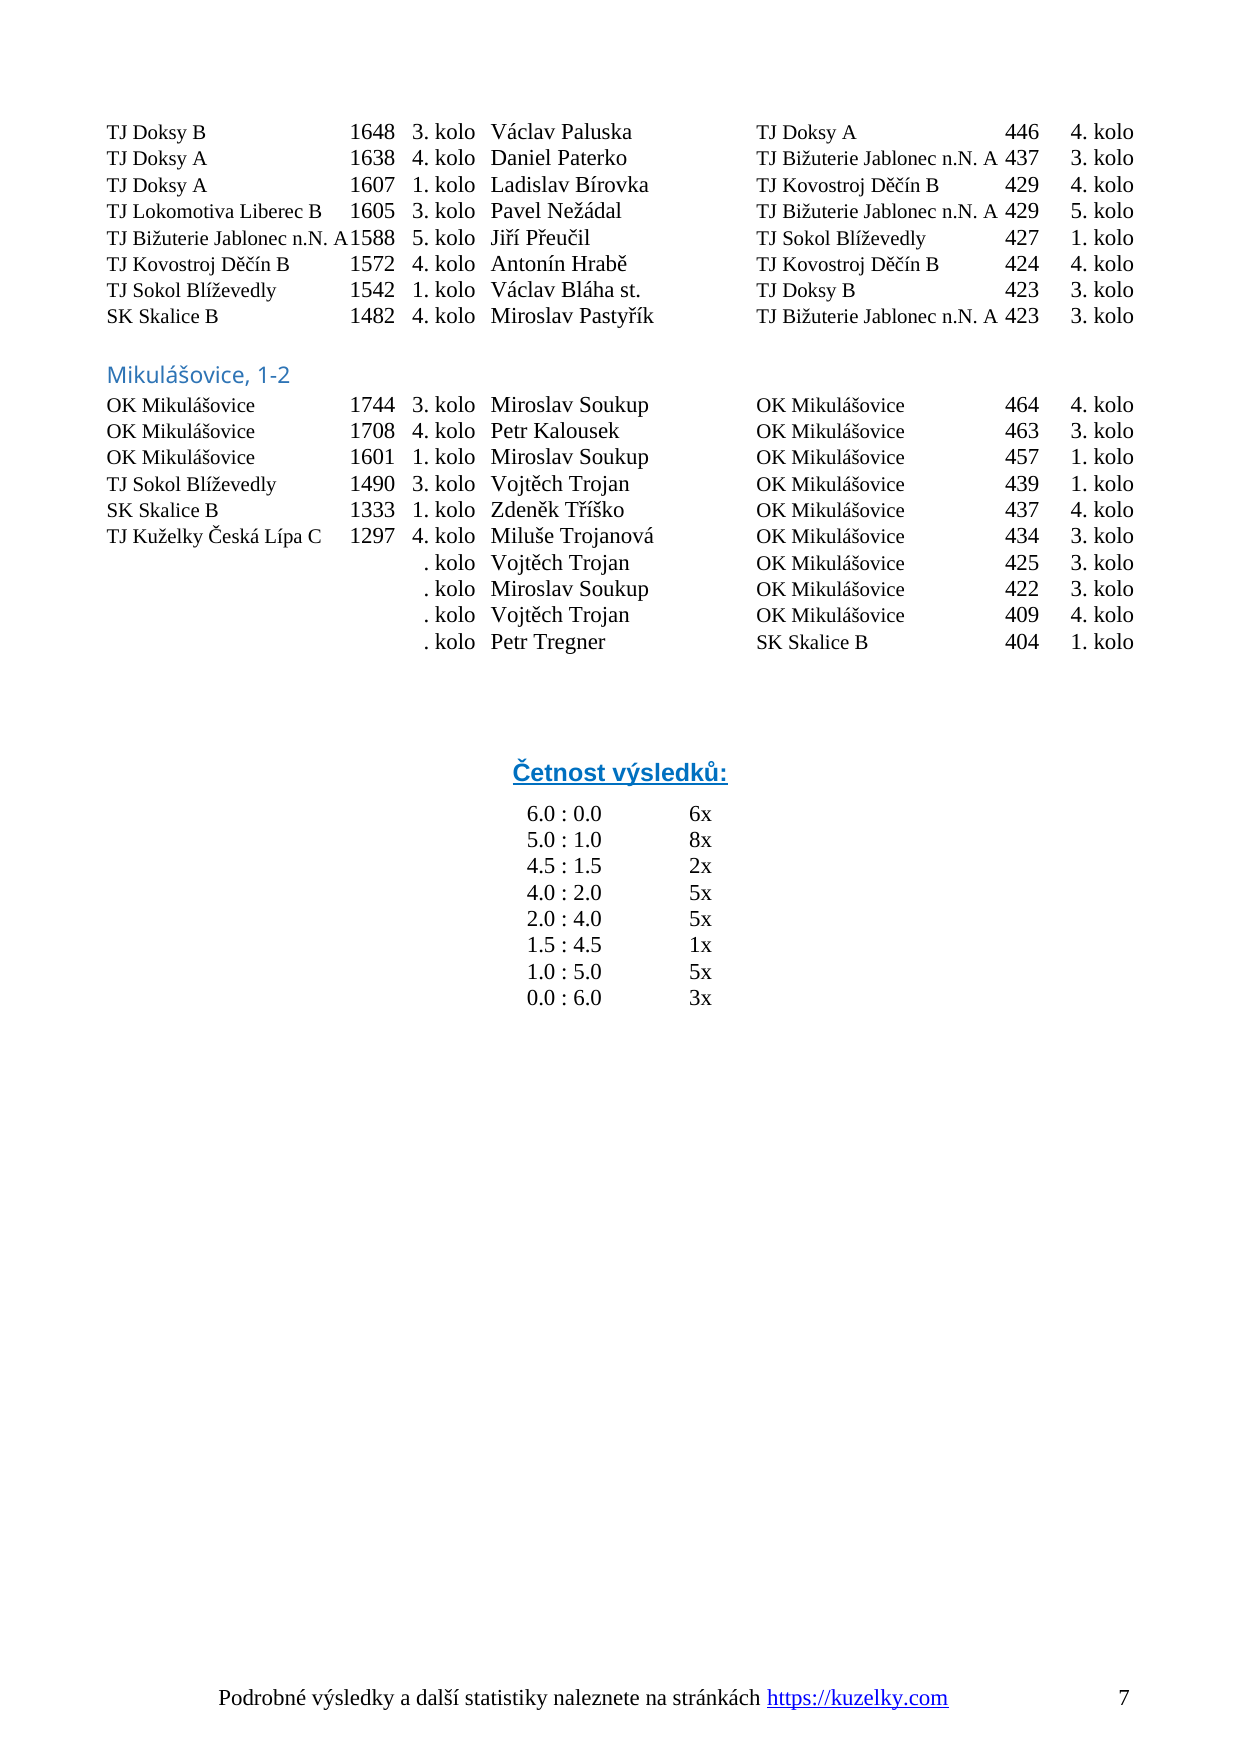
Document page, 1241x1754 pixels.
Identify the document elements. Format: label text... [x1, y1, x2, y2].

text 1.0 : 5.0 5x [106, 958, 1134, 984]
text TJ Kovostroj Děčín B 1572 4. kolo Antonín Hrabě TJ Kovostroj Děčín B 424 4. kolo [106, 250, 1134, 276]
text 1.5 : 4.5 1x [106, 931, 1134, 958]
text TJ Lokomotiva Liberec B 1605 3. kolo Pavel Nežádal TJ Bižuterie Jablonec n.N. A 429 5. kolo [106, 197, 1134, 223]
text 6.0 : 0.0 6x [106, 799, 1134, 826]
text SK Skalice B 1333 1. kolo Zdeněk Tříško OK Mikulášovice 437 4. kolo [106, 496, 1134, 522]
text TJ Doksy A 1638 4. kolo Daniel Paterko TJ Bižuterie Jablonec n.N. A 437 3. kolo [106, 144, 1134, 171]
subtitle Mikulášovice, 1-2 [106, 359, 1134, 391]
text TJ Doksy A 1607 1. kolo Ladislav Bírovka TJ Kovostroj Děčín B 429 4. kolo [106, 171, 1134, 197]
text TJ Doksy B 1648 3. kolo Václav Paluska TJ Doksy A 446 4. kolo [106, 118, 1134, 144]
text SK Skalice B 1482 4. kolo Miroslav Pastyřík TJ Bižuterie Jablonec n.N. A 423 3. kolo [106, 303, 1134, 329]
text TJ Kuželky Česká Lípa C 1297 4. kolo Miluše Trojanová OK Mikulášovice 434 3. kolo [106, 522, 1134, 549]
text TJ Bižuterie Jablonec n.N. A 1588 5. kolo Jiří Přeučil TJ Sokol Blíževedly 427 1. kolo [106, 223, 1134, 250]
text . kolo Petr Tregner SK Skalice B 404 1. kolo [106, 628, 1134, 654]
text 4.0 : 2.0 5x [106, 879, 1134, 905]
text OK Mikulášovice 1708 4. kolo Petr Kalousek OK Mikulášovice 463 3. kolo [106, 417, 1134, 443]
text . kolo Miroslav Soukup OK Mikulášovice 422 3. kolo [106, 575, 1134, 602]
text 0.0 : 6.0 3x [106, 984, 1134, 1010]
text TJ Sokol Blíževedly 1490 3. kolo Vojtěch Trojan OK Mikulášovice 439 1. kolo [106, 470, 1134, 496]
text Četnost výsledků: [94, 758, 1145, 787]
text TJ Sokol Blíževedly 1542 1. kolo Václav Bláha st. TJ Doksy B 423 3. kolo [106, 276, 1134, 303]
text 2.0 : 4.0 5x [106, 905, 1134, 931]
text OK Mikulášovice 1601 1. kolo Miroslav Soukup OK Mikulášovice 457 1. kolo [106, 443, 1134, 470]
text 4.5 : 1.5 2x [106, 852, 1134, 879]
text . kolo Vojtěch Trojan OK Mikulášovice 409 4. kolo [106, 602, 1134, 628]
text . kolo Vojtěch Trojan OK Mikulášovice 425 3. kolo [106, 549, 1134, 575]
text OK Mikulášovice 1744 3. kolo Miroslav Soukup OK Mikulášovice 464 4. kolo [106, 391, 1134, 417]
text 5.0 : 1.0 8x [106, 826, 1134, 852]
